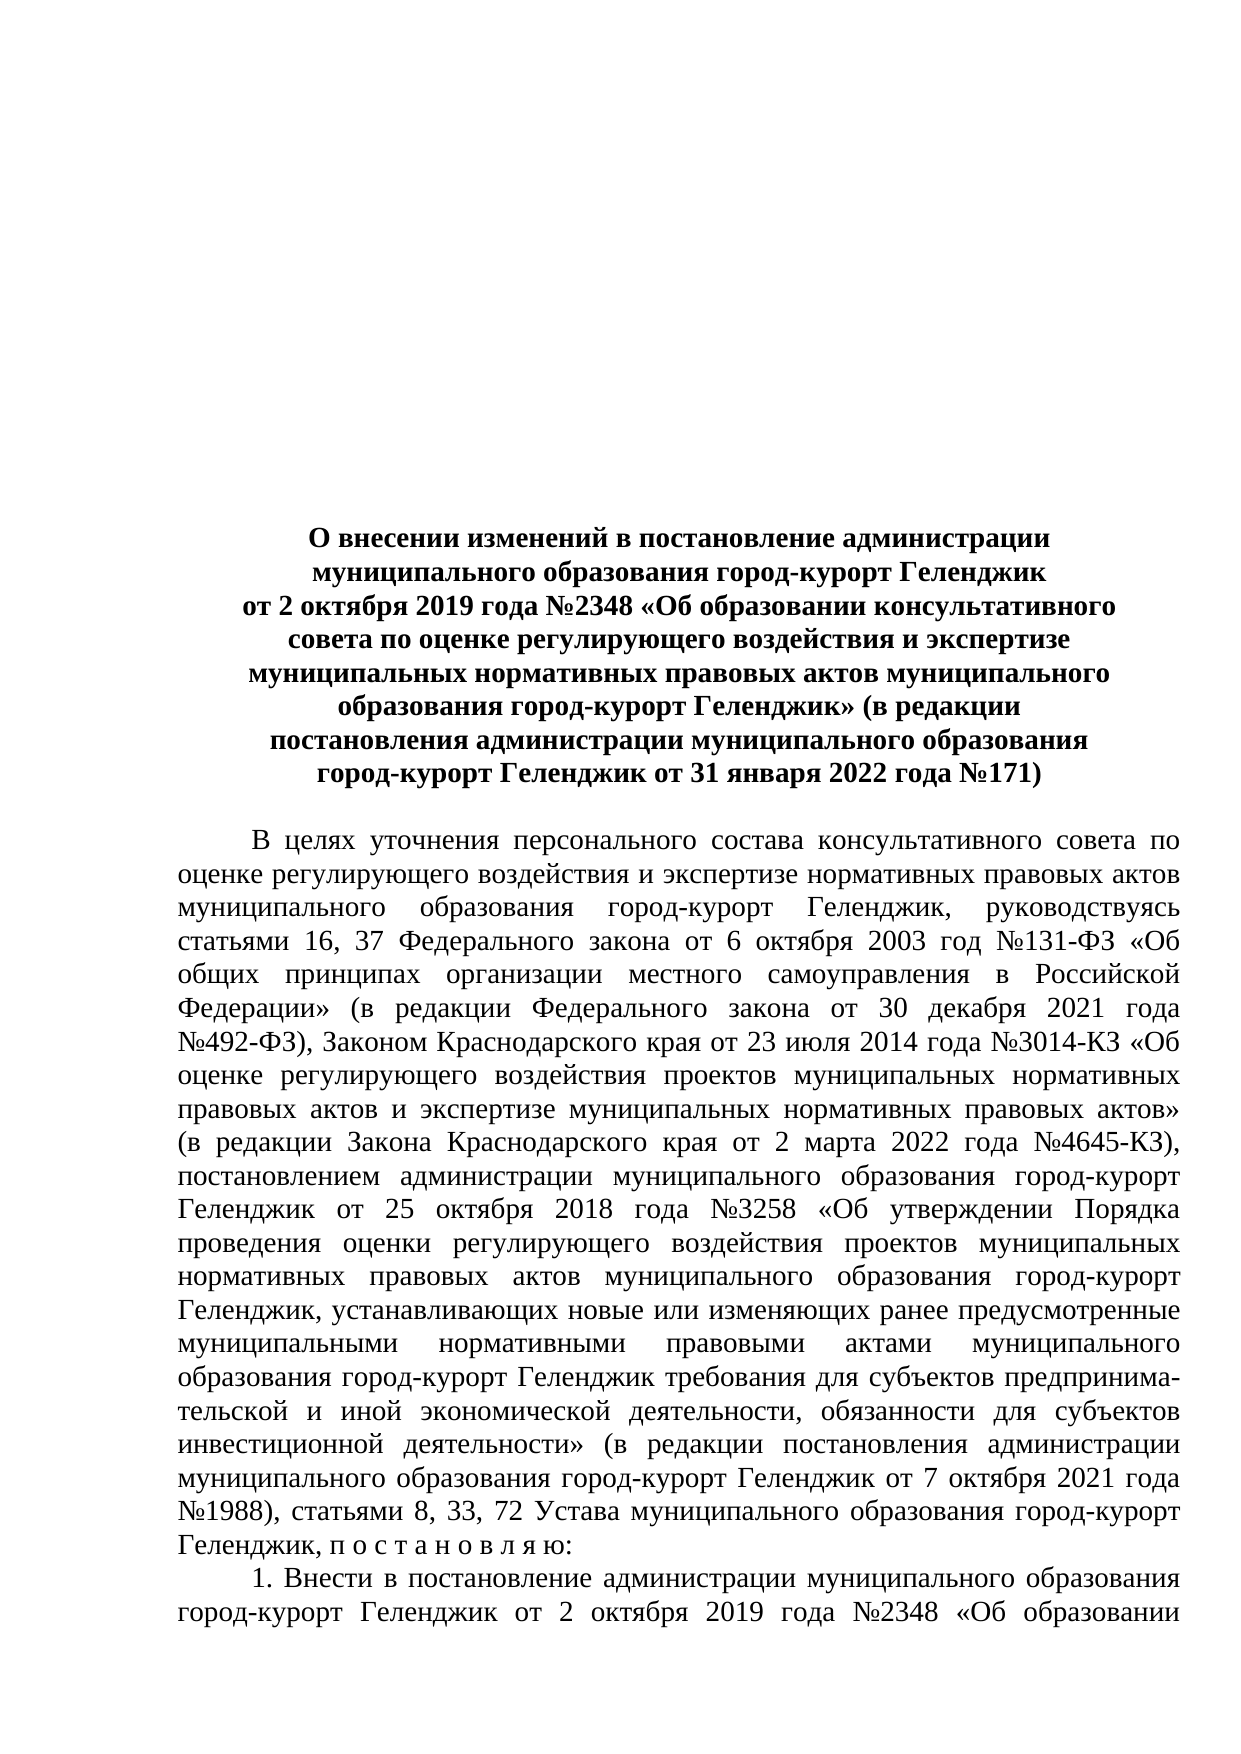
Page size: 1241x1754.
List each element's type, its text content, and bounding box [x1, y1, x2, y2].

text О внесении изменений в постановление администрации [177, 521, 1181, 554]
text город-курорт Геленджик от 31 января 2022 года №171) [177, 755, 1181, 789]
text совета по оценке регулирующего воздействия и экспертизе [177, 621, 1181, 655]
text образования город-курорт Геленджик» (в редакции [177, 688, 1181, 722]
text В целях уточнения персонального состава консультативного совета по оценке регулирующего воздействия и экспертизе нормативных правовых актов муниципального образования город-курорт Геленджик, руководствуясь статьями 16, 37 Федерального закона от 6 октября 2003 год №131-ФЗ «Об общих принципах организации местного самоуправления в Российской Федерации» (в редакции Федерального закона от 30 декабря 2021 года №492-ФЗ), Законом Краснодарского края от 23 июля 2014 года №3014-КЗ «Об оценке регулирующего воздействия проектов муниципальных нормативных правовых актов и экспертизе муниципальных нормативных правовых актов» (в редакции Закона Краснодарского края от 2 марта 2022 года №4645-КЗ), постановлением администрации муниципального образования город-курорт Геленджик от 25 октября 2018 года №3258 «Об утверждении Порядка проведения оценки регулирующего воздействия проектов муниципальных нормативных правовых актов муниципального образования город-курорт Геленджик, устанавливающих новые или изменяющих ранее предусмотренные муниципальными нормативными правовыми актами муниципального образования город-курорт Геленджик требования для субъектов предпринима-тельской и иной экономической деятельности, обязанности для субъектов инвестиционной деятельности» (в редакции постановления администрации муниципального образования город-курорт Геленджик от 7 октября 2021 года №1988), статьями 8, 33, 72 Устава муниципального образования город-курорт Геленджик, п о с т а н о в л я ю: [177, 822, 1181, 1560]
text муниципальных нормативных правовых актов муниципального [177, 655, 1181, 688]
text постановления администрации муниципального образования [177, 722, 1181, 755]
text от 2 октября 2019 года №2348 «Об образовании консультативного [177, 588, 1181, 621]
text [177, 1560, 1181, 1627]
text муниципального образования город-курорт Геленджик [177, 554, 1181, 588]
